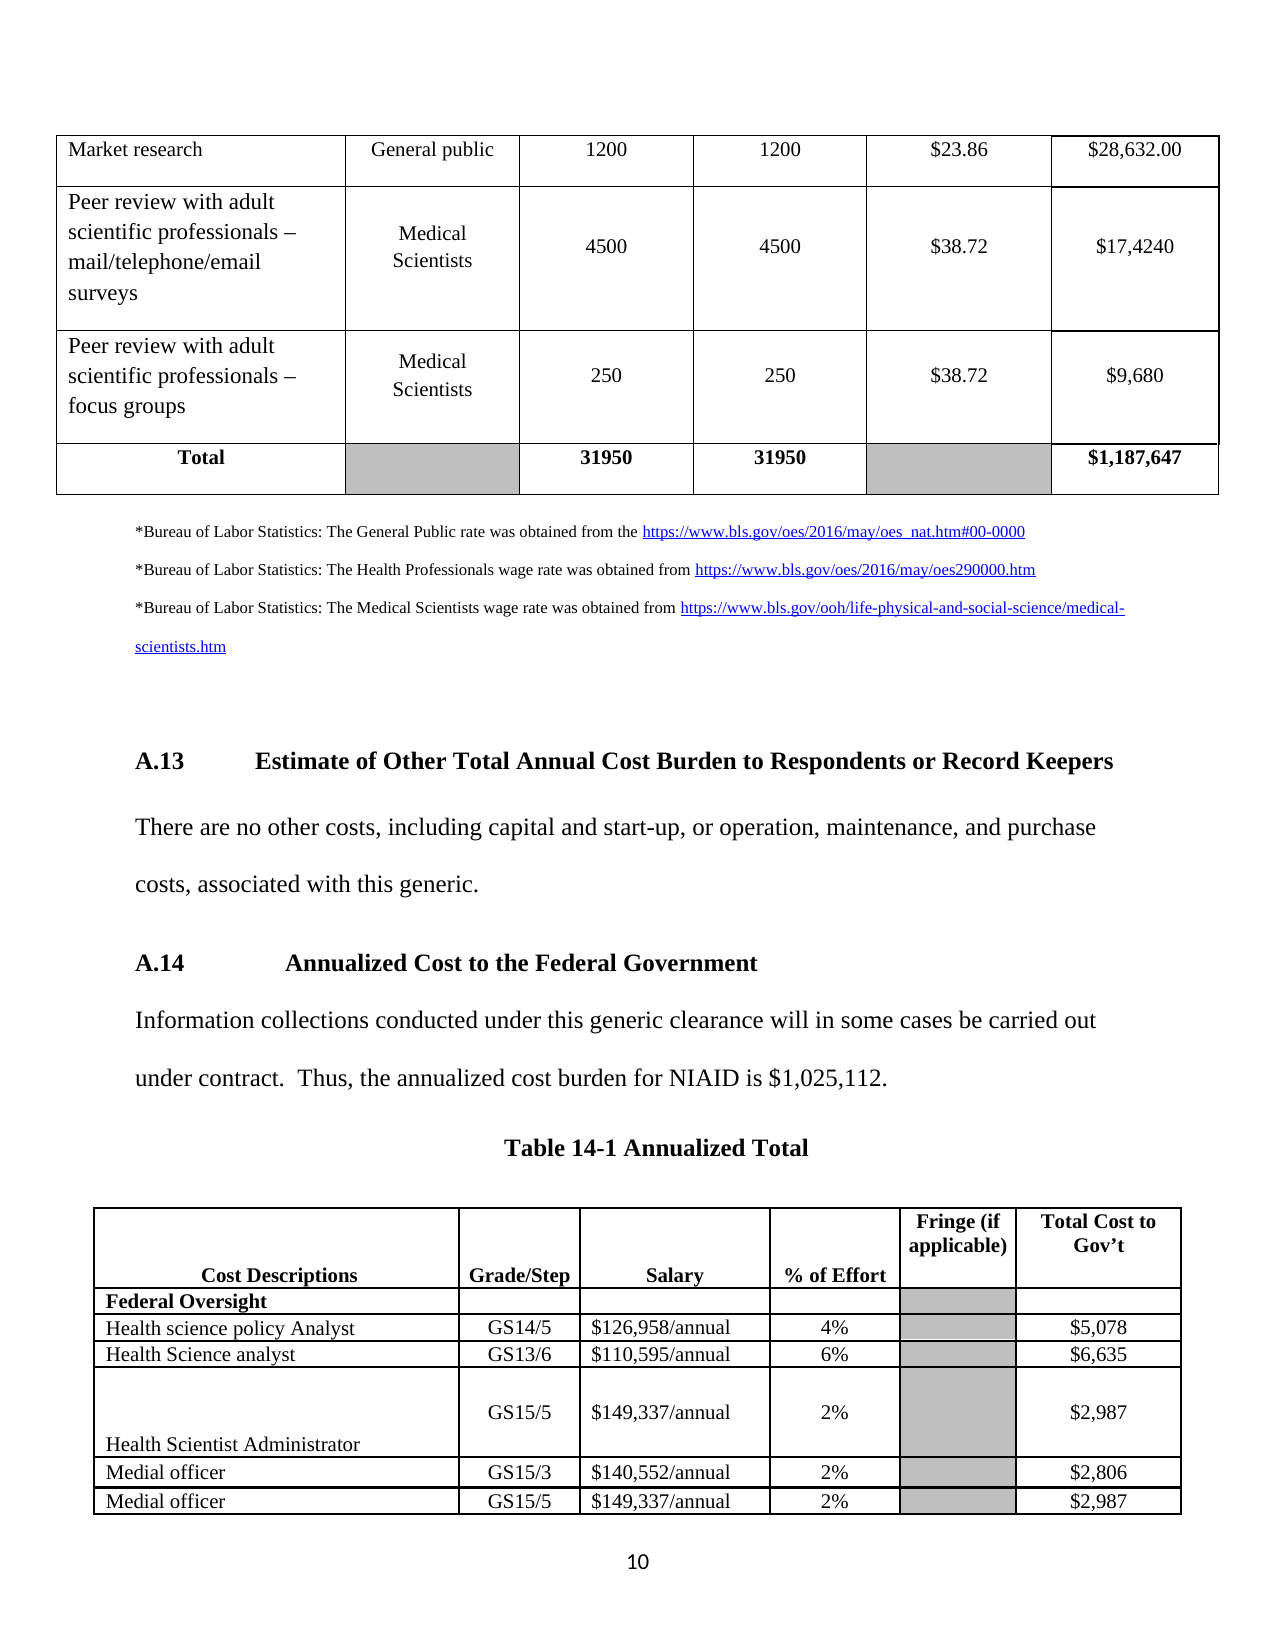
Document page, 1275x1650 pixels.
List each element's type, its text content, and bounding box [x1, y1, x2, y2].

table_cell $2,987 [1017, 1489, 1180, 1513]
text *Bureau of Labor Statistics: The Health Professionals wage rate was obtained from https://www.bls.gov/oes/2016/may/oes290000.htm [135, 560, 1140, 579]
table_cell GS15/3 [460, 1458, 579, 1486]
table_cell $149,337/annual [581, 1368, 769, 1456]
table_cell GS15/5 [460, 1368, 579, 1456]
table_cell 2% [771, 1489, 899, 1513]
table_cell [867, 444, 1051, 494]
table_header Total Cost to Gov’t [1017, 1209, 1180, 1287]
table_header % of Effort [771, 1209, 899, 1287]
table_cell 31950 [520, 444, 693, 494]
table_cell $126,958/annual [581, 1315, 769, 1339]
table_cell Medical Scientists [346, 331, 519, 443]
table_cell 2% [771, 1368, 899, 1456]
table_header Grade/Step [460, 1209, 579, 1287]
table_cell 6% [771, 1342, 899, 1366]
subtitle A.13 Estimate of Other Total Annual Cost Burden to Respondents or Record Keepers [135, 737, 1140, 774]
table_cell $110,595/annual [581, 1342, 769, 1366]
table_cell GS14/5 [460, 1315, 579, 1339]
table_cell GS13/6 [460, 1342, 579, 1366]
table_cell Medial officer [95, 1489, 458, 1513]
table_cell [1017, 1289, 1180, 1313]
table_cell 1200 [520, 136, 693, 186]
table_cell 4% [771, 1315, 899, 1339]
table_cell Health Science analyst [95, 1342, 458, 1366]
table_cell Medical Scientists [346, 187, 519, 329]
table_cell Market research [57, 136, 345, 186]
table_cell 1200 [694, 136, 866, 186]
table_cell [901, 1368, 1015, 1456]
table_cell [581, 1289, 769, 1313]
table_cell Health science policy Analyst [95, 1315, 458, 1339]
table_cell Total [57, 444, 345, 494]
table_cell $149,337/annual [581, 1489, 769, 1513]
table_cell General public [346, 136, 519, 186]
table_header Salary [581, 1209, 769, 1287]
table_cell [901, 1342, 1015, 1366]
table_header Cost Descriptions [95, 1209, 458, 1287]
table_cell Federal Oversight [95, 1289, 458, 1313]
table_cell $5,078 [1017, 1315, 1180, 1339]
table_cell $23.86 [867, 136, 1051, 186]
table_cell GS15/5 [460, 1489, 579, 1513]
table_cell [346, 444, 519, 494]
text There are no other costs, including capital and start-up, or operation, maintenance, and purchase costs, associated with this generic. [135, 812, 1140, 898]
table_cell [901, 1489, 1015, 1513]
table_cell 2% [771, 1458, 899, 1486]
table_cell [771, 1289, 899, 1313]
table_cell Peer review with adult scientific professionals – focus groups [57, 331, 345, 443]
table_cell 250 [520, 331, 693, 443]
table_cell $1,187,647 [1052, 443, 1218, 494]
table_cell $2,987 [1017, 1368, 1180, 1456]
table_cell $2,806 [1017, 1458, 1180, 1486]
text *Bureau of Labor Statistics: The Medical Scientists wage rate was obtained from https://www.bls.gov/ooh/life-physical-and-social-science/medical-scientists.htm [135, 598, 1140, 656]
table_cell [901, 1458, 1015, 1486]
table_cell $28,632.00 [1052, 137, 1218, 186]
text *Bureau of Labor Statistics: The General Public rate was obtained from the https://www.bls.gov/oes/2016/may/oes_nat.htm#00-0000 [135, 521, 1140, 541]
table_cell $38.72 [867, 331, 1051, 443]
subtitle A.14 Annualized Cost to the Federal Government [135, 948, 1140, 977]
table_cell $38.72 [867, 187, 1051, 329]
table_cell [901, 1315, 1015, 1339]
table_cell 31950 [694, 444, 866, 494]
table_cell $6,635 [1017, 1342, 1180, 1366]
table_cell Peer review with adult scientific professionals – mail/telephone/email surveys [57, 187, 345, 329]
table_cell $9,680 [1052, 332, 1218, 443]
table_header Fringe (if applicable) [901, 1209, 1015, 1287]
table_cell [460, 1289, 579, 1313]
table_cell $140,552/annual [581, 1458, 769, 1486]
table_cell Medial officer [95, 1458, 458, 1486]
table_cell [901, 1289, 1015, 1313]
table_cell Health Scientist Administrator [95, 1368, 458, 1456]
table_cell 4500 [520, 187, 693, 329]
table_cell $17,4240 [1052, 188, 1218, 329]
table_cell 4500 [694, 187, 866, 329]
table_cell 250 [694, 331, 866, 443]
text Information collections conducted under this generic clearance will in some cases be carried out under contract. Thus, the annualized cost burden for NIAID is $1,025,112. [135, 1005, 1140, 1092]
text Table 14-1 Annualized Total [172, 1133, 1140, 1162]
